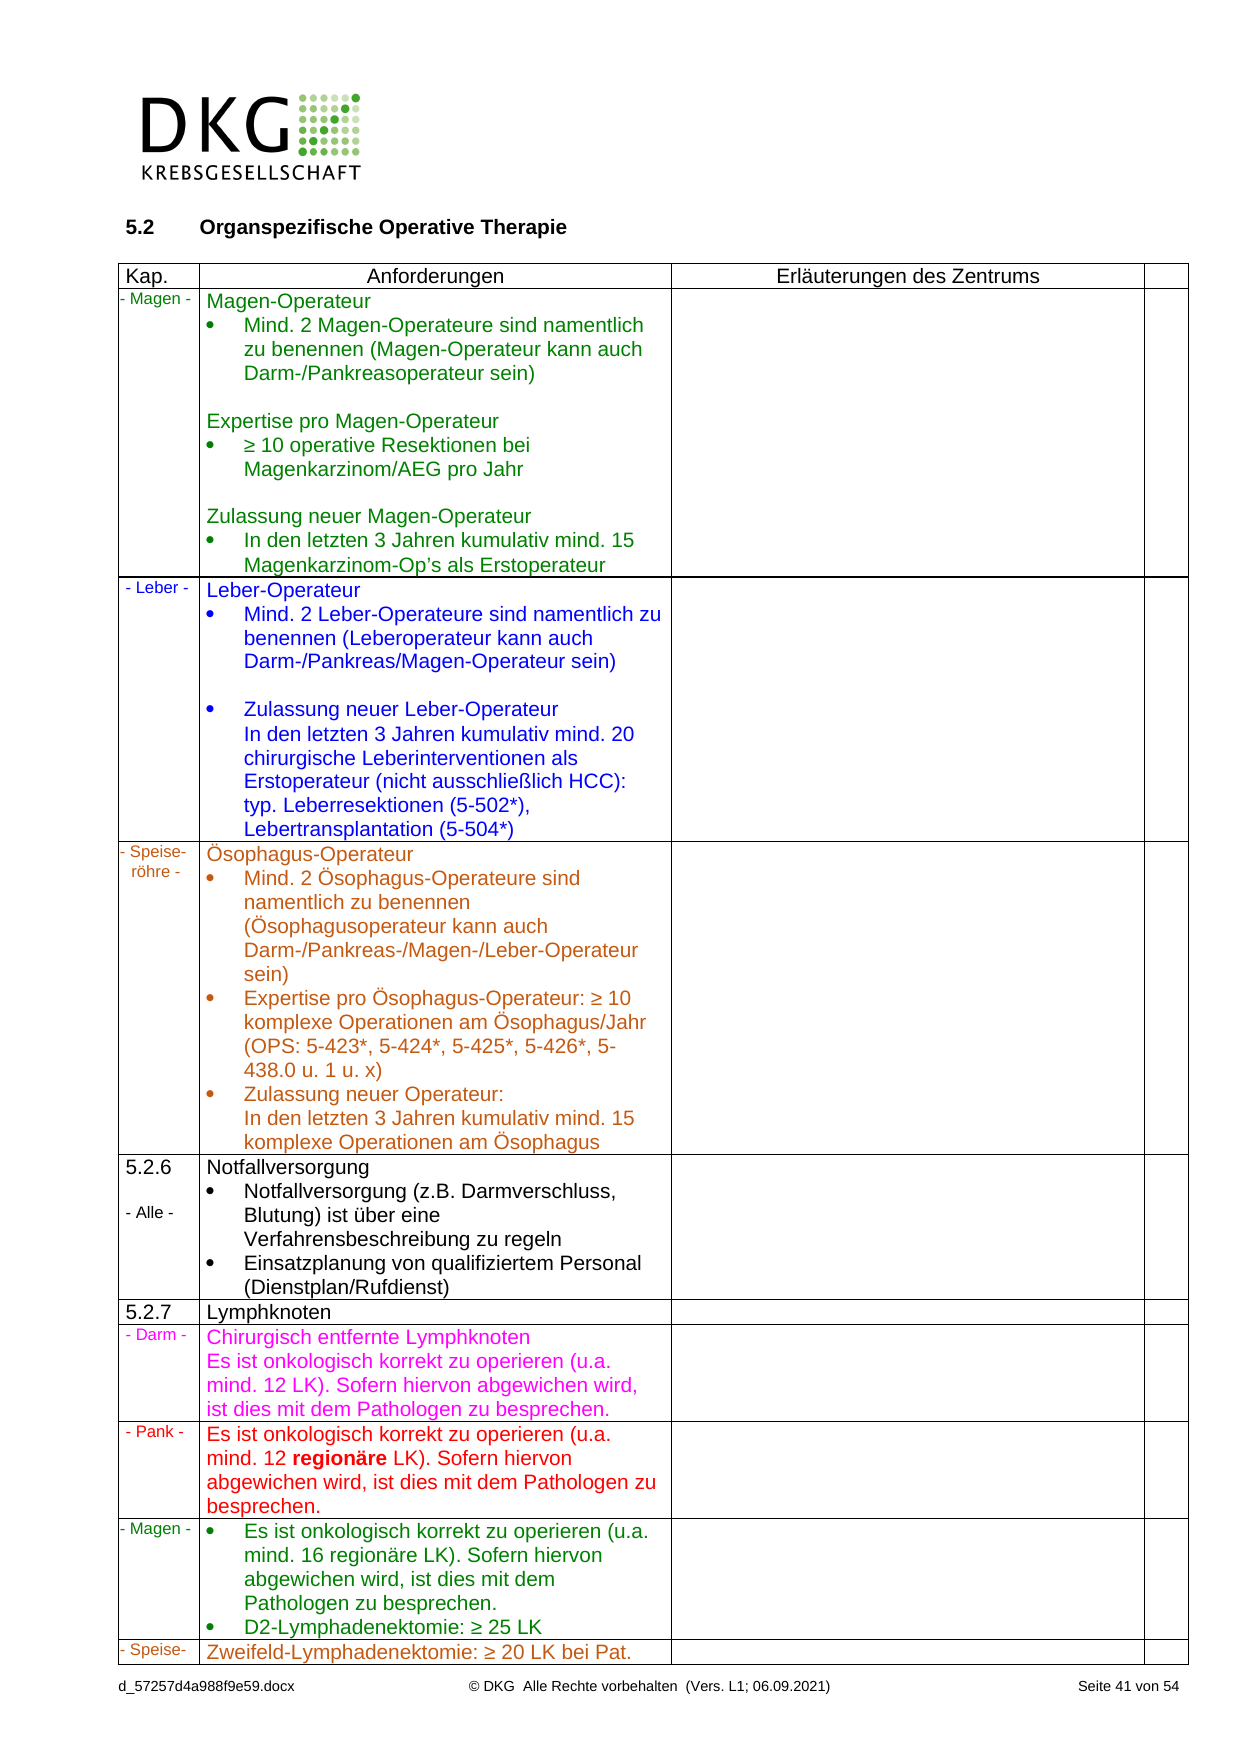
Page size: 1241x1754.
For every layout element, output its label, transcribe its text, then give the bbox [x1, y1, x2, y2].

table_cell - Speise- röhre - [119, 1640, 199, 1664]
table_cell [672, 1155, 1144, 1299]
table_cell [1145, 1325, 1188, 1421]
table_cell - Magen - [119, 289, 199, 576]
table_cell [672, 1519, 1144, 1639]
table_cell Es ist onkologisch korrekt zu operieren (u.a. mind. 16 regionäre LK). Sofern hiervon abgewichen wird, ist dies mit dem Pathologen zu besprechen. D2-Lymphadenektomie: ≥ 25 LK [200, 1519, 671, 1639]
table_cell [1145, 1519, 1188, 1639]
table_cell Ösophagus-Operateur Mind. 2 Ösophagus-Operateure sind namentlich zu benennen (Ösophagusoperateur kann auch Darm-/Pankreas-/Magen-/Leber-Operateur sein) Expertise pro Ösophagus-Operateur: ≥ 10 komplexe Operationen am Ösophagus/Jahr (OPS: 5-423*, 5-424*, 5-425*, 5-426*, 5-438.0 u. 1 u. x) Zulassung neuer Operateur: In den letzten 3 Jahren kumulativ mind. 15 komplexe Operationen am Ösophagus [200, 842, 671, 1154]
table_cell Zweifeld-Lymphadenektomie: ≥ 20 LK bei Pat. ohne neoadj. Therapie [200, 1640, 671, 1664]
table_cell [1145, 289, 1188, 576]
table_cell [1145, 578, 1188, 841]
table_cell Notfallversorgung Notfallversorgung (z.B. Darmverschluss, Blutung) ist über eine Verfahrensbeschreibung zu regeln Einsatzplanung von qualifiziertem Personal (Dienstplan/Rufdienst) [200, 1155, 671, 1299]
table_cell - Magen - [119, 1519, 199, 1639]
table_cell [672, 1325, 1144, 1421]
table_cell [1145, 842, 1188, 1154]
table_cell Leber-Operateur Mind. 2 Leber-Operateure sind namentlich zu benennen (Leberoperateur kann auch Darm-/Pankreas/Magen-Operateur sein) Zulassung neuer Leber-Operateur In den letzten 3 Jahren kumulativ mind. 20 chirurgische Leberinterventionen als Erstoperateur (nicht ausschließlich HCC): typ. Leberresektionen (5-502*), Lebertransplantation (5-504*) [200, 578, 671, 841]
picture [129, 88, 372, 191]
table_cell [1145, 1155, 1188, 1299]
table_cell [672, 1422, 1144, 1518]
table_cell Kap. [119, 264, 199, 287]
table_cell - Leber - [119, 578, 199, 841]
table_cell [1145, 1422, 1188, 1518]
table_cell 5.2.7 [119, 1300, 199, 1324]
table_header 5.2 Organspezifische Operative Therapie [118, 215, 1188, 262]
table_cell [1145, 1300, 1188, 1324]
table_cell Magen-Operateur Mind. 2 Magen-Operateure sind namentlich zu benennen (Magen-Operateur kann auch Darm-/Pankreasoperateur sein) Expertise pro Magen-Operateur ≥ 10 operative Resektionen bei Magenkarzinom/AEG pro Jahr Zulassung neuer Magen-Operateur In den letzten 3 Jahren kumulativ mind. 15 Magenkarzinom-Op’s als Erstoperateur [200, 289, 671, 576]
table_cell [1145, 1640, 1188, 1664]
table_cell [672, 842, 1144, 1154]
table_cell - Darm - [119, 1325, 199, 1421]
table_cell - Pank - [119, 1422, 199, 1518]
table_cell 5.2.6 - Alle - [119, 1155, 199, 1299]
table_cell Erläuterungen des Zentrums [672, 264, 1144, 287]
table_cell [672, 289, 1144, 576]
table_cell Lymphknoten [200, 1300, 671, 1324]
table_cell [672, 1640, 1144, 1664]
table_cell Es ist onkologisch korrekt zu operieren (u.a. mind. 12 regionäre LK). Sofern hiervon abgewichen wird, ist dies mit dem Pathologen zu besprechen. [200, 1422, 671, 1518]
table_cell [1145, 264, 1188, 287]
table_cell - Speise- röhre - [119, 842, 199, 1154]
table_cell [672, 578, 1144, 841]
table_cell [672, 1300, 1144, 1324]
table_cell Chirurgisch entfernte Lymphknoten Es ist onkologisch korrekt zu operieren (u.a. mind. 12 LK). Sofern hiervon abgewichen wird, ist dies mit dem Pathologen zu besprechen. [200, 1325, 671, 1421]
table_cell Anforderungen [200, 264, 671, 287]
